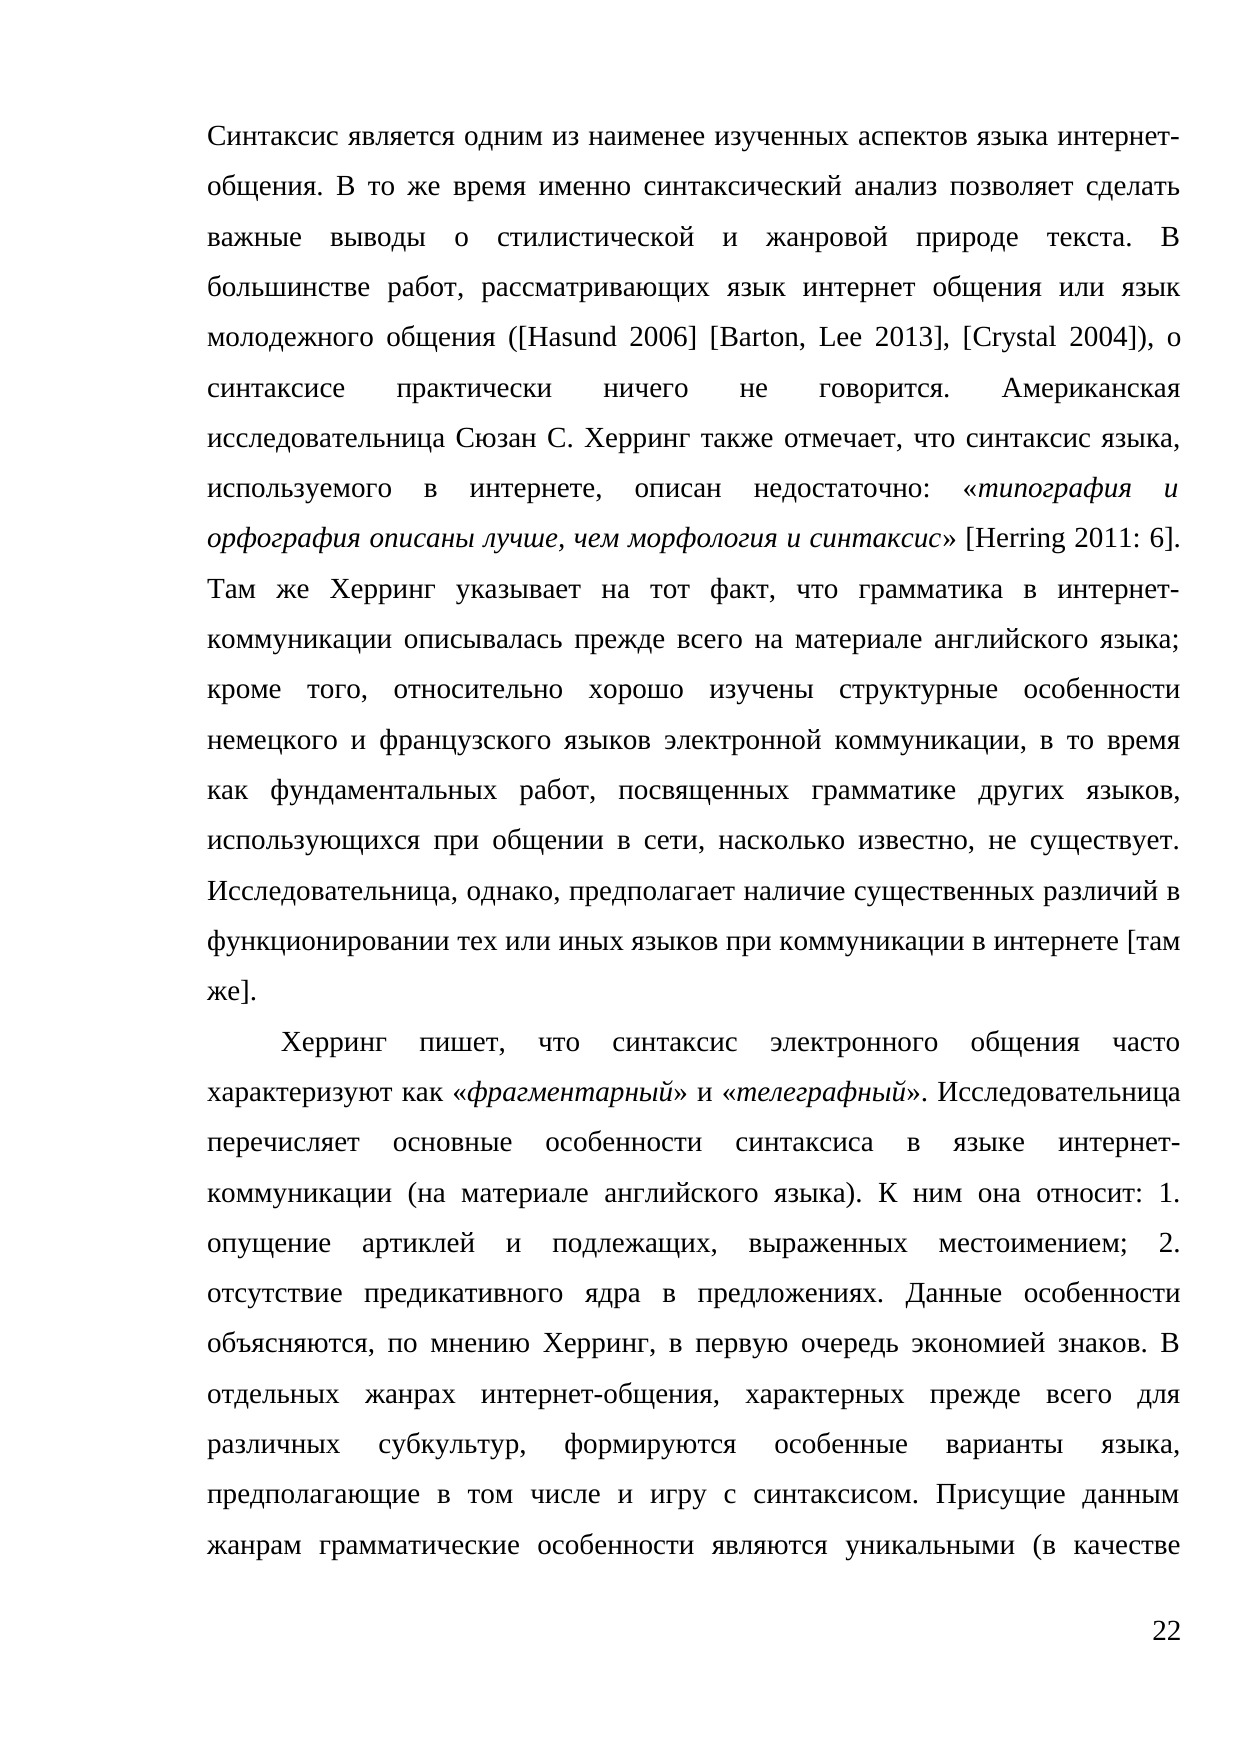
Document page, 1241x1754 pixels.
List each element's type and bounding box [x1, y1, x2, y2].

text [207, 118, 1181, 1007]
text [207, 1024, 1181, 1560]
